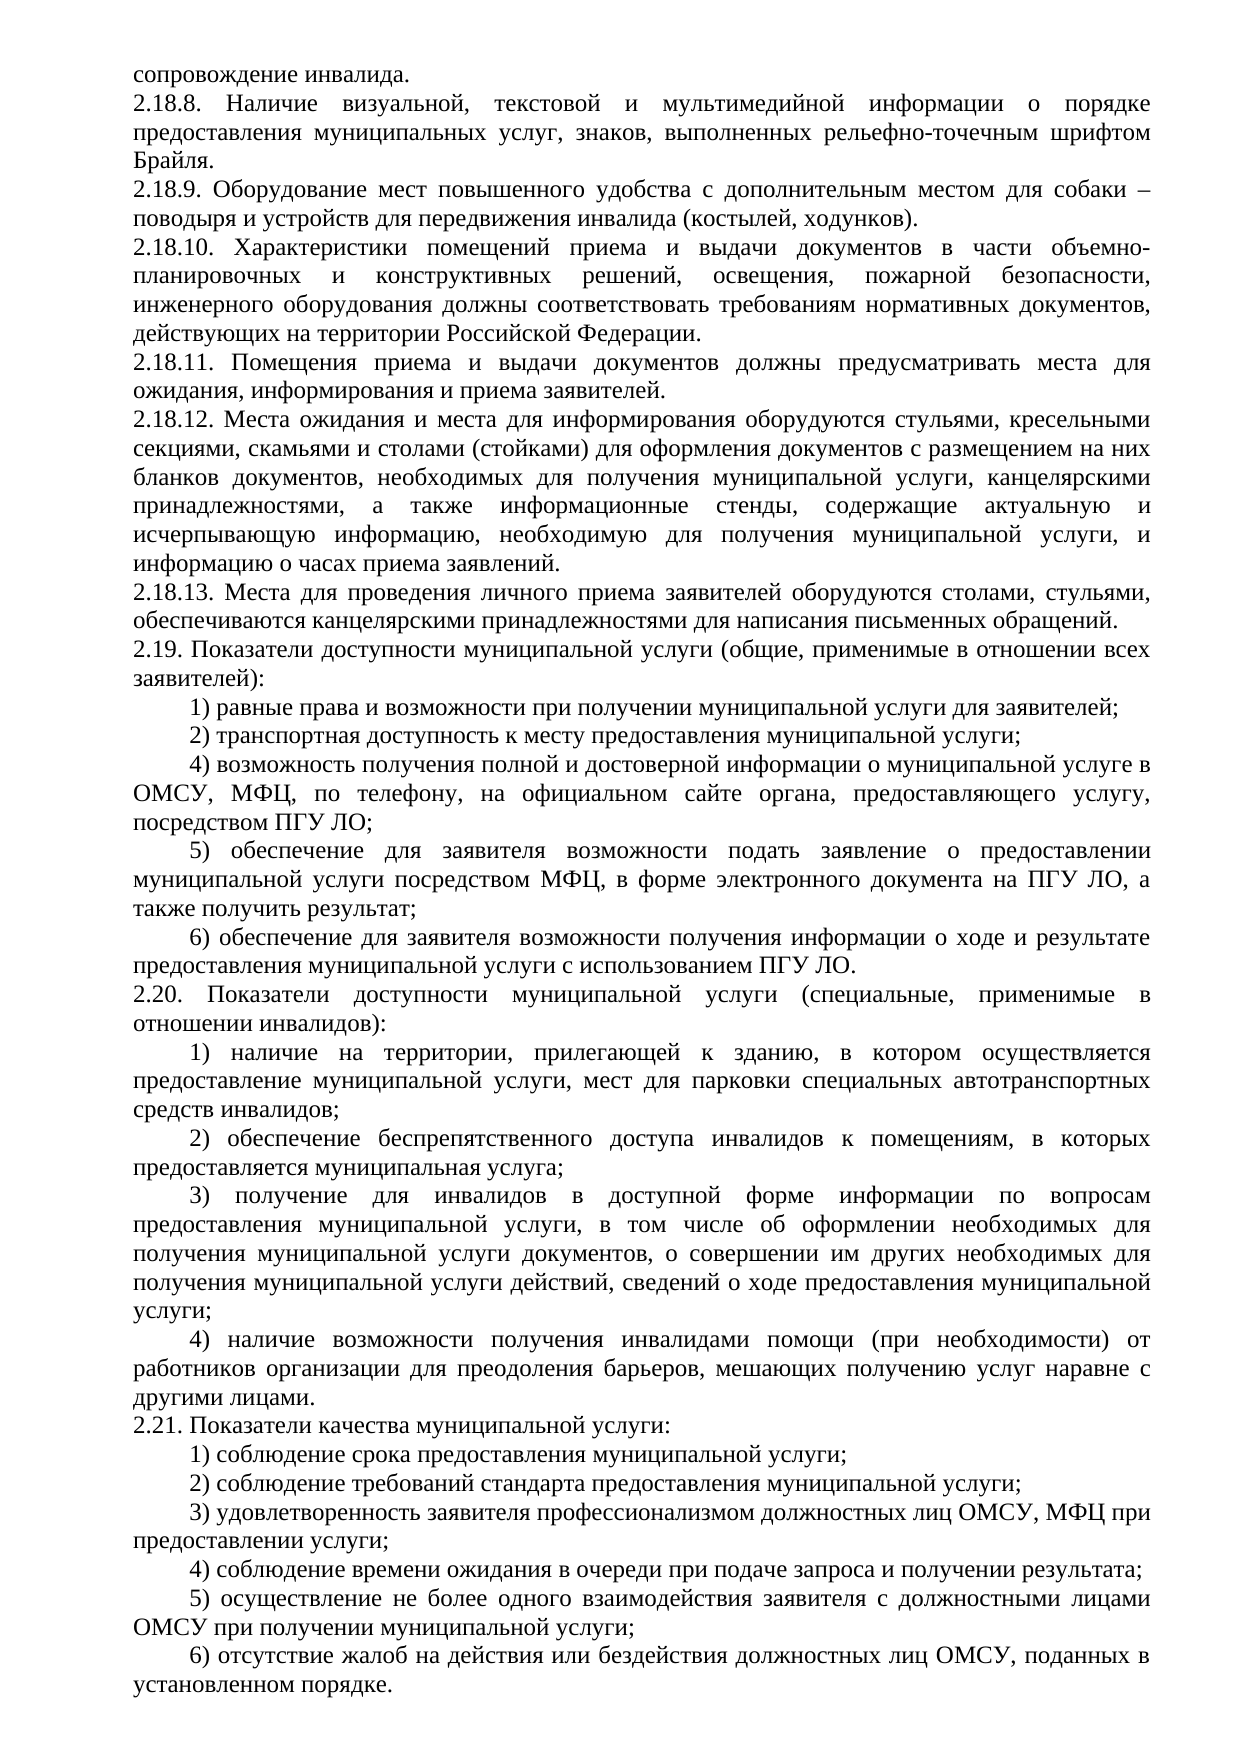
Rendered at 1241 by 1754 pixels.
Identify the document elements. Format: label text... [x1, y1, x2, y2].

text 2) обеспечение беспрепятственного доступа инвалидов к помещениям, в которых предоставляется муниципальная услуга; [133, 1123, 1152, 1180]
text 3) получение для инвалидов в доступной форме информации по вопросам предоставления муниципальной услуги, в том числе об оформлении необходимых для получения муниципальной услуги документов, о совершении им других необходимых для получения муниципальной услуги действий, сведений о ходе предоставления муниципальной услуги; [133, 1180, 1152, 1324]
text 2.18.8. Наличие визуальной, текстовой и мультимедийной информации о порядке предоставления муниципальных услуг, знаков, выполненных рельефно-точечным шрифтом Брайля. [133, 88, 1152, 174]
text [133, 59, 1152, 88]
text 2.21. Показатели качества муниципальной услуги: [133, 1410, 1152, 1439]
text 6) обеспечение для заявителя возможности получения информации о ходе и результате предоставления муниципальной услуги с использованием ПГУ ЛО. [133, 922, 1152, 979]
text 2) транспортная доступность к месту предоставления муниципальной услуги; [133, 720, 1152, 749]
text 1) наличие на территории, прилегающей к зданию, в котором осуществляется предоставление муниципальной услуги, мест для парковки специальных автотранспортных средств инвалидов; [133, 1037, 1152, 1123]
text 2.18.12. Места ожидания и места для информирования оборудуются стульями, кресельными секциями, скамьями и столами (стойками) для оформления документов с размещением на них бланков документов, необходимых для получения муниципальной услуги, канцелярскими принадлежностями, а также информационные стенды, содержащие актуальную и исчерпывающую информацию, необходимую для получения муниципальной услуги, и информацию о часах приема заявлений. [133, 404, 1152, 577]
text 2.18.10. Характеристики помещений приема и выдачи документов в части объемно-планировочных и конструктивных решений, освещения, пожарной безопасности, инженерного оборудования должны соответствовать требованиям нормативных документов, действующих на территории Российской Федерации. [133, 232, 1152, 347]
text 2.18.9. Оборудование мест повышенного удобства с дополнительным местом для собаки – поводыря и устройств для передвижения инвалида (костылей, ходунков). [133, 174, 1152, 232]
text 4) соблюдение времени ожидания в очереди при подаче запроса и получении результата; [133, 1554, 1152, 1583]
text 5) обеспечение для заявителя возможности подать заявление о предоставлении муниципальной услуги посредством МФЦ, в форме электронного документа на ПГУ ЛО, а также получить результат; [133, 835, 1152, 922]
text 2) соблюдение требований стандарта предоставления муниципальной услуги; [133, 1468, 1152, 1497]
text 3) удовлетворенность заявителя профессионализмом должностных лиц ОМСУ, МФЦ при предоставлении услуги; [133, 1497, 1152, 1554]
text 2.18.11. Помещения приема и выдачи документов должны предусматривать места для ожидания, информирования и приема заявителей. [133, 347, 1152, 404]
text 5) осуществление не более одного взаимодействия заявителя с должностными лицами ОМСУ при получении муниципальной услуги; [133, 1583, 1152, 1640]
text 2.20. Показатели доступности муниципальной услуги (специальные, применимые в отношении инвалидов): [133, 979, 1152, 1037]
text 4) возможность получения полной и достоверной информации о муниципальной услуге в ОМСУ, МФЦ, по телефону, на официальном сайте органа, предоставляющего услугу, посредством ПГУ ЛО; [133, 749, 1152, 835]
text 1) равные права и возможности при получении муниципальной услуги для заявителей; [133, 692, 1152, 720]
text 4) наличие возможности получения инвалидами помощи (при необходимости) от работников организации для преодоления барьеров, мешающих получению услуг наравне с другими лицами. [133, 1324, 1152, 1410]
text 2.18.13. Места для проведения личного приема заявителей оборудуются столами, стульями, обеспечиваются канцелярскими принадлежностями для написания письменных обращений. [133, 577, 1152, 634]
text 1) соблюдение срока предоставления муниципальной услуги; [133, 1439, 1152, 1468]
text 6) отсутствие жалоб на действия или бездействия должностных лиц ОМСУ, поданных в установленном порядке. [133, 1640, 1152, 1698]
text 2.19. Показатели доступности муниципальной услуги (общие, применимые в отношении всех заявителей): [133, 634, 1152, 692]
